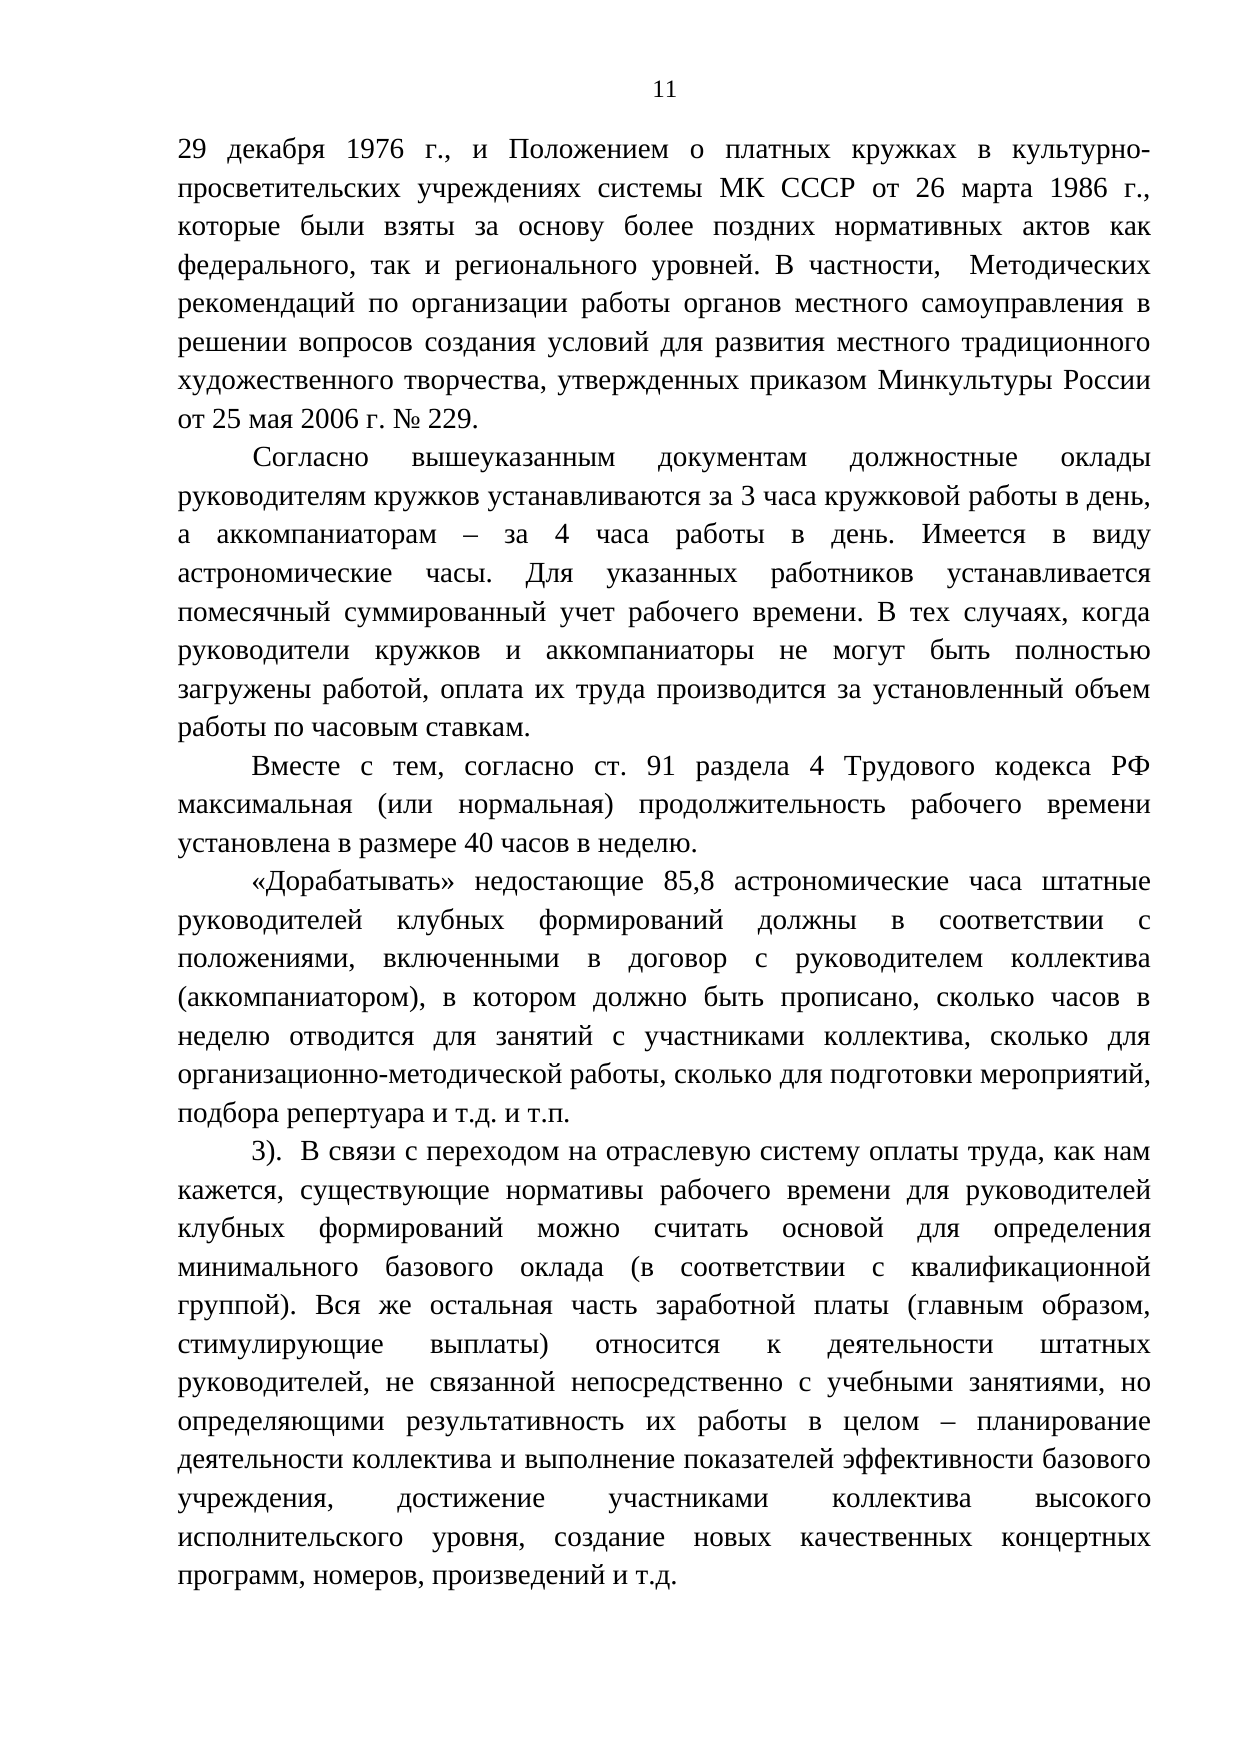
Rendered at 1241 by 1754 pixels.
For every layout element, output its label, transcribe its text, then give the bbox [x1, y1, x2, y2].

text 3). В связи с переходом на отраслевую систему оплаты труда, как нам кажется, существующие нормативы рабочего времени для руководителей клубных формирований можно считать основой для определения минимального базового оклада (в соответствии с квалификационной группой). Вся же остальная часть заработной платы (главным образом, стимулирующие выплаты) относится к деятельности штатных руководителей, не связанной непосредственно с учебными занятиями, но определяющими результативность их работы в целом – планирование деятельности коллектива и выполнение показателей эффективности базового учреждения, достижение участниками коллектива высокого исполнительского уровня, создание новых качественных концертных программ, номеров, произведений и т.д. [177, 1133, 1152, 1591]
text «Дорабатывать» недостающие 85,8 астрономические часа штатные руководителей клубных формирований должны в соответствии с положениями, включенными в договор с руководителем коллектива (аккомпаниатором), в котором должно быть прописано, сколько часов в неделю отводится для занятий с участниками коллектива, сколько для организационно-методической работы, сколько для подготовки мероприятий, подбора репертуара и т.д. и т.п. [177, 863, 1152, 1128]
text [177, 131, 1152, 434]
text Согласно вышеуказанным документам должностные оклады руководителям кружков устанавливаются за 3 часа кружковой работы в день, а аккомпаниаторам – за 4 часа работы в день. Имеется в виду астрономические часы. Для указанных работников устанавливается помесячный суммированный учет рабочего времени. В тех случаях, когда руководители кружков и аккомпаниаторы не могут быть полностью загружены работой, оплата их труда производится за установленный объем работы по часовым ставкам. [177, 439, 1152, 743]
text Вместе с тем, согласно ст. 91 раздела 4 Трудового кодекса РФ максимальная (или нормальная) продолжительность рабочего времени установлена в размере 40 часов в неделю. [177, 748, 1152, 858]
